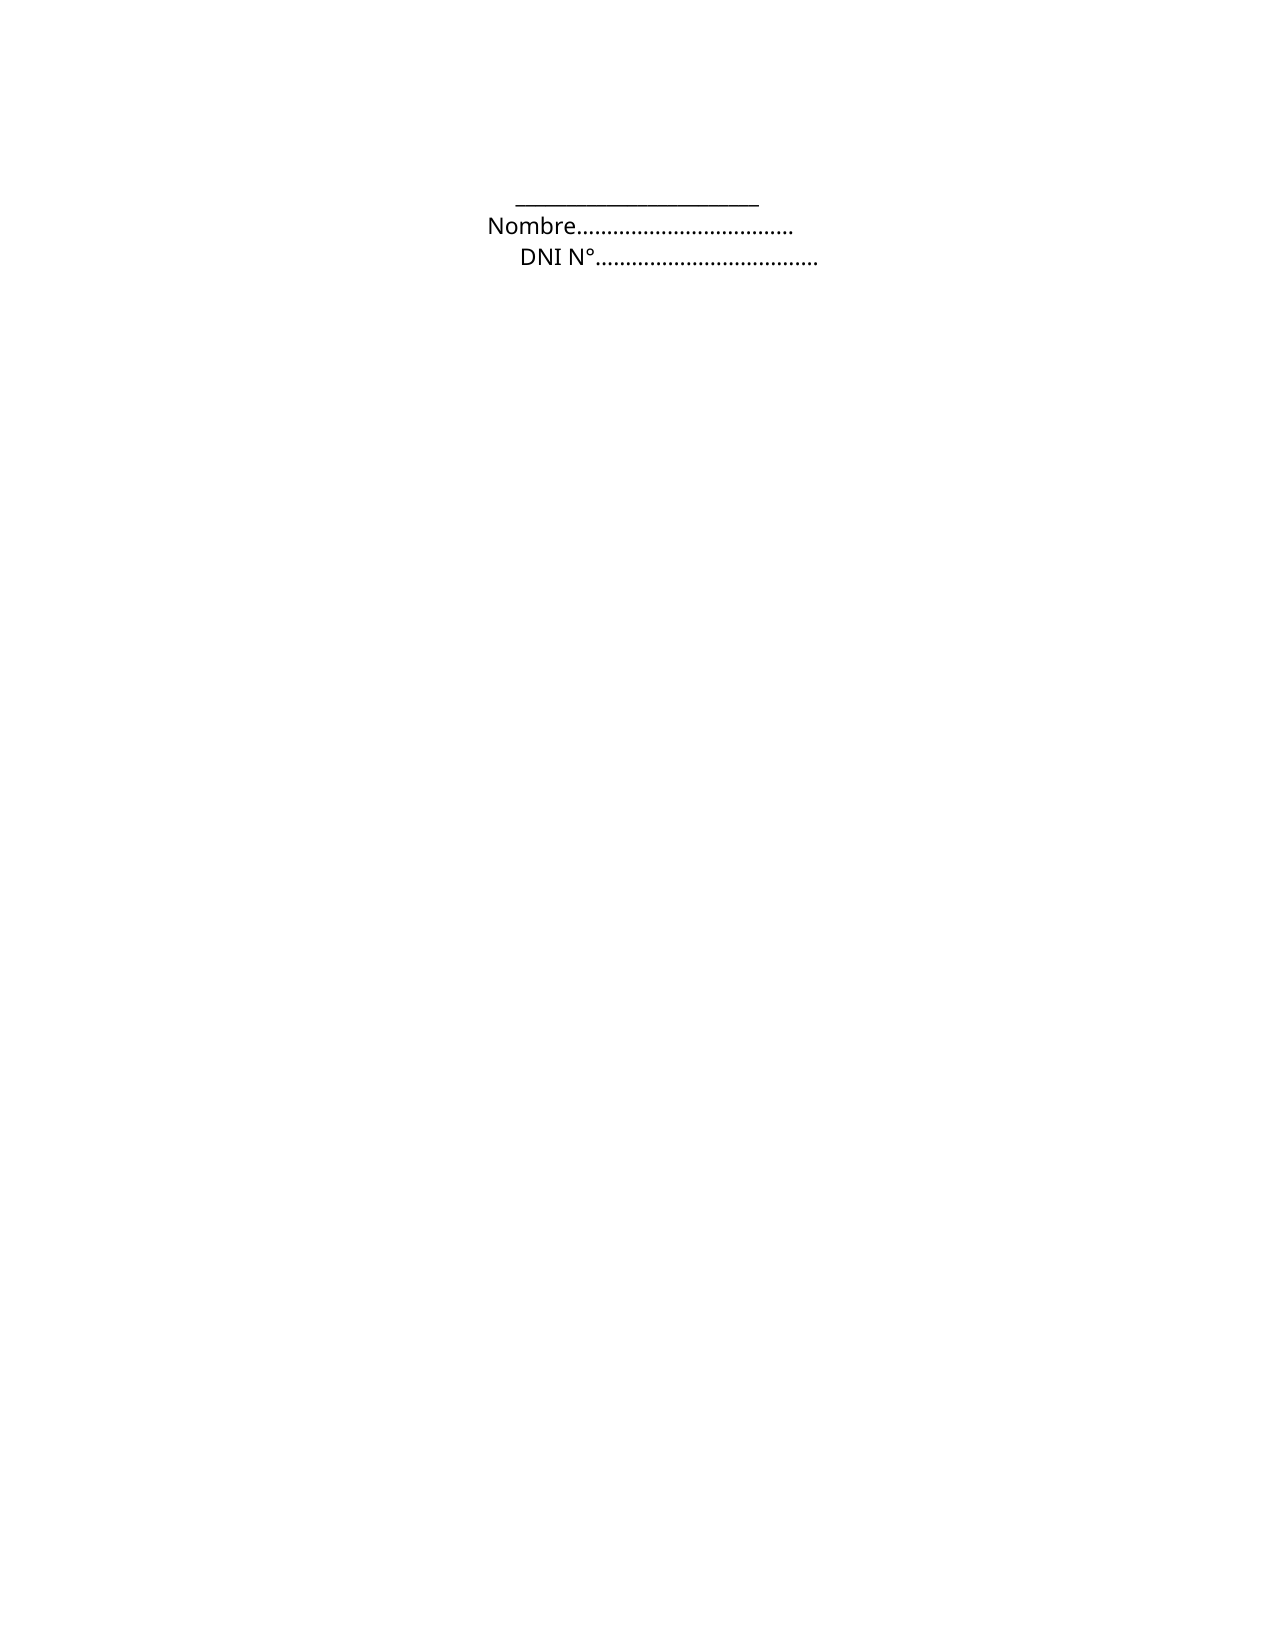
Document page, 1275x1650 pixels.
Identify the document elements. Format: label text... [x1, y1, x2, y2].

text DNI N°………………………………. [177, 241, 1098, 273]
text ________________________ [177, 179, 1098, 210]
text Nombre……………………………… [177, 210, 1098, 241]
